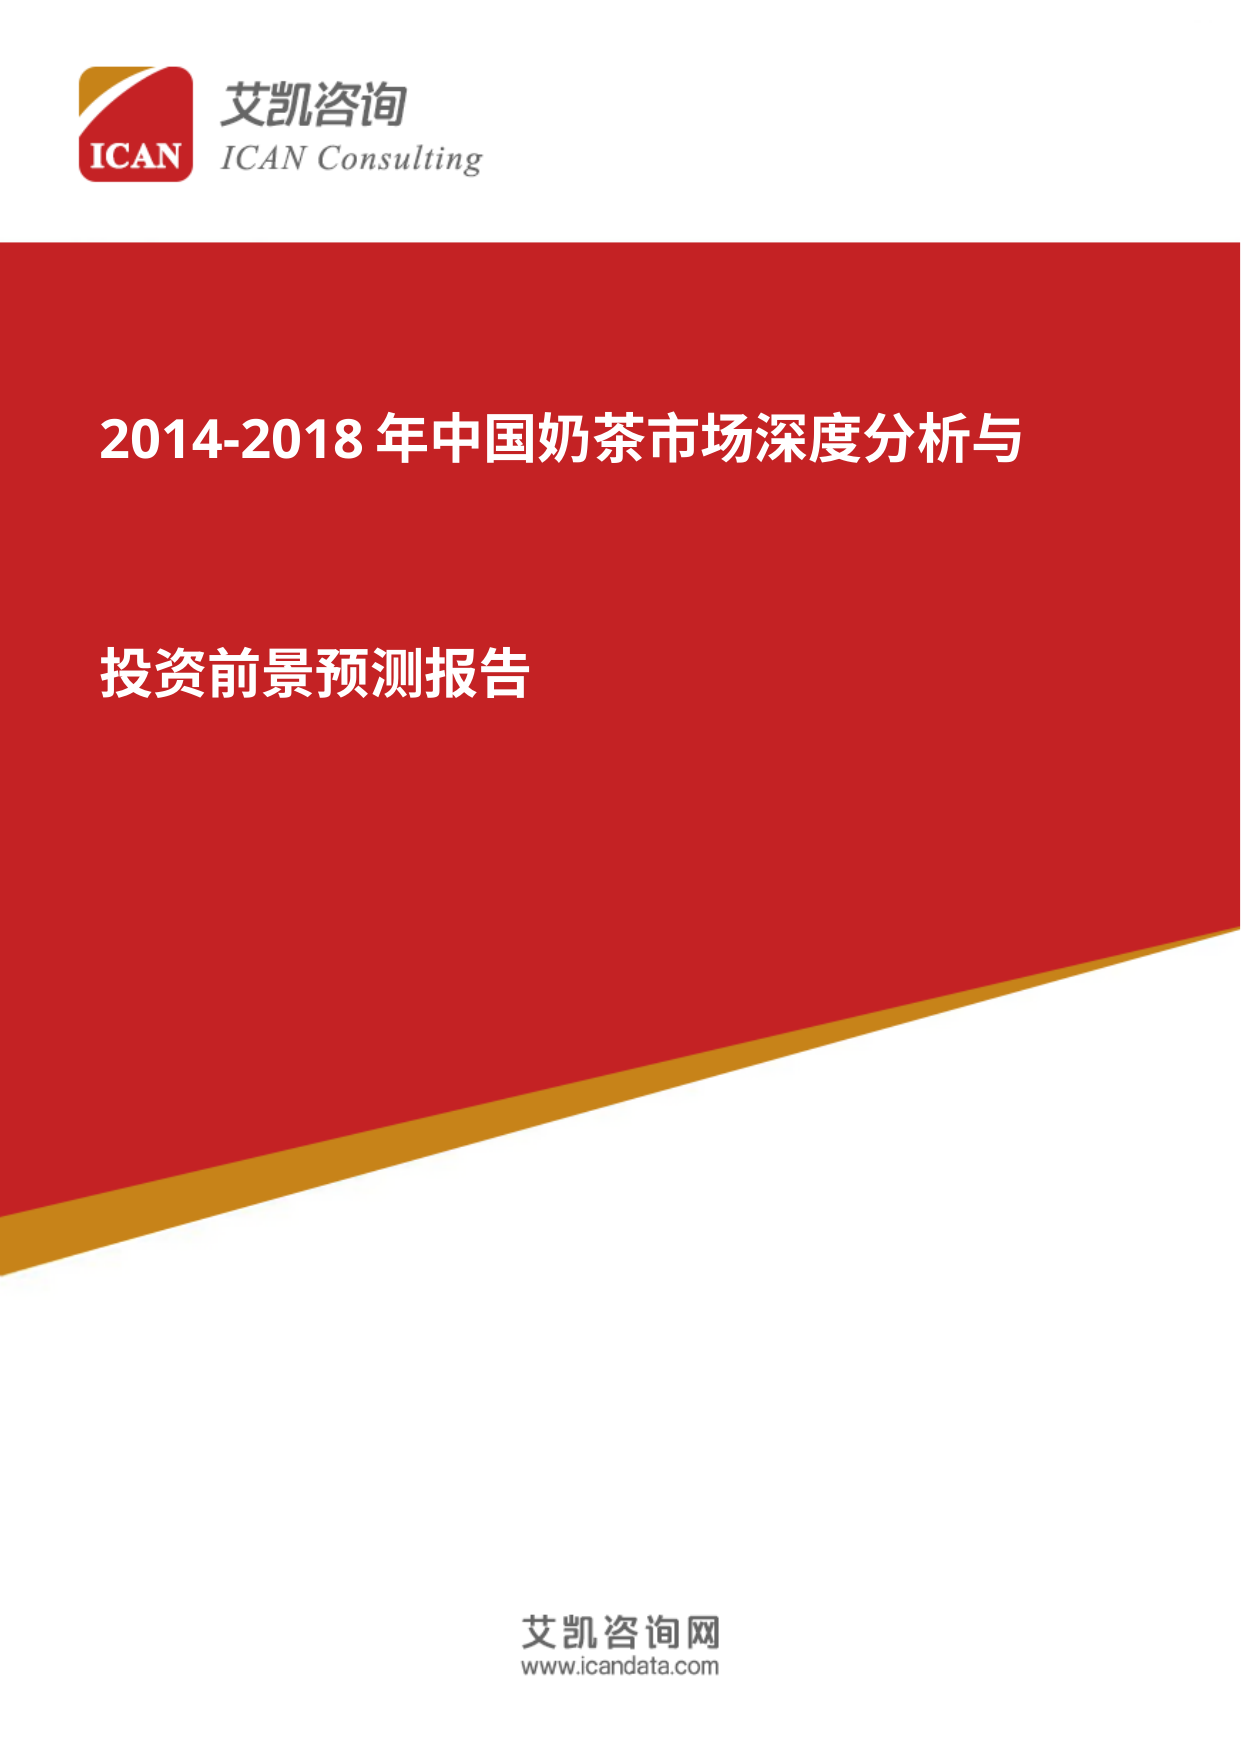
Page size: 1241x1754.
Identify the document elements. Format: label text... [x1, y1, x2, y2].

subtitle 2014-2018年中国奶茶市场深度分析与投资前景预测报告 [99, 386, 1053, 718]
picture [0, 5, 1241, 1754]
